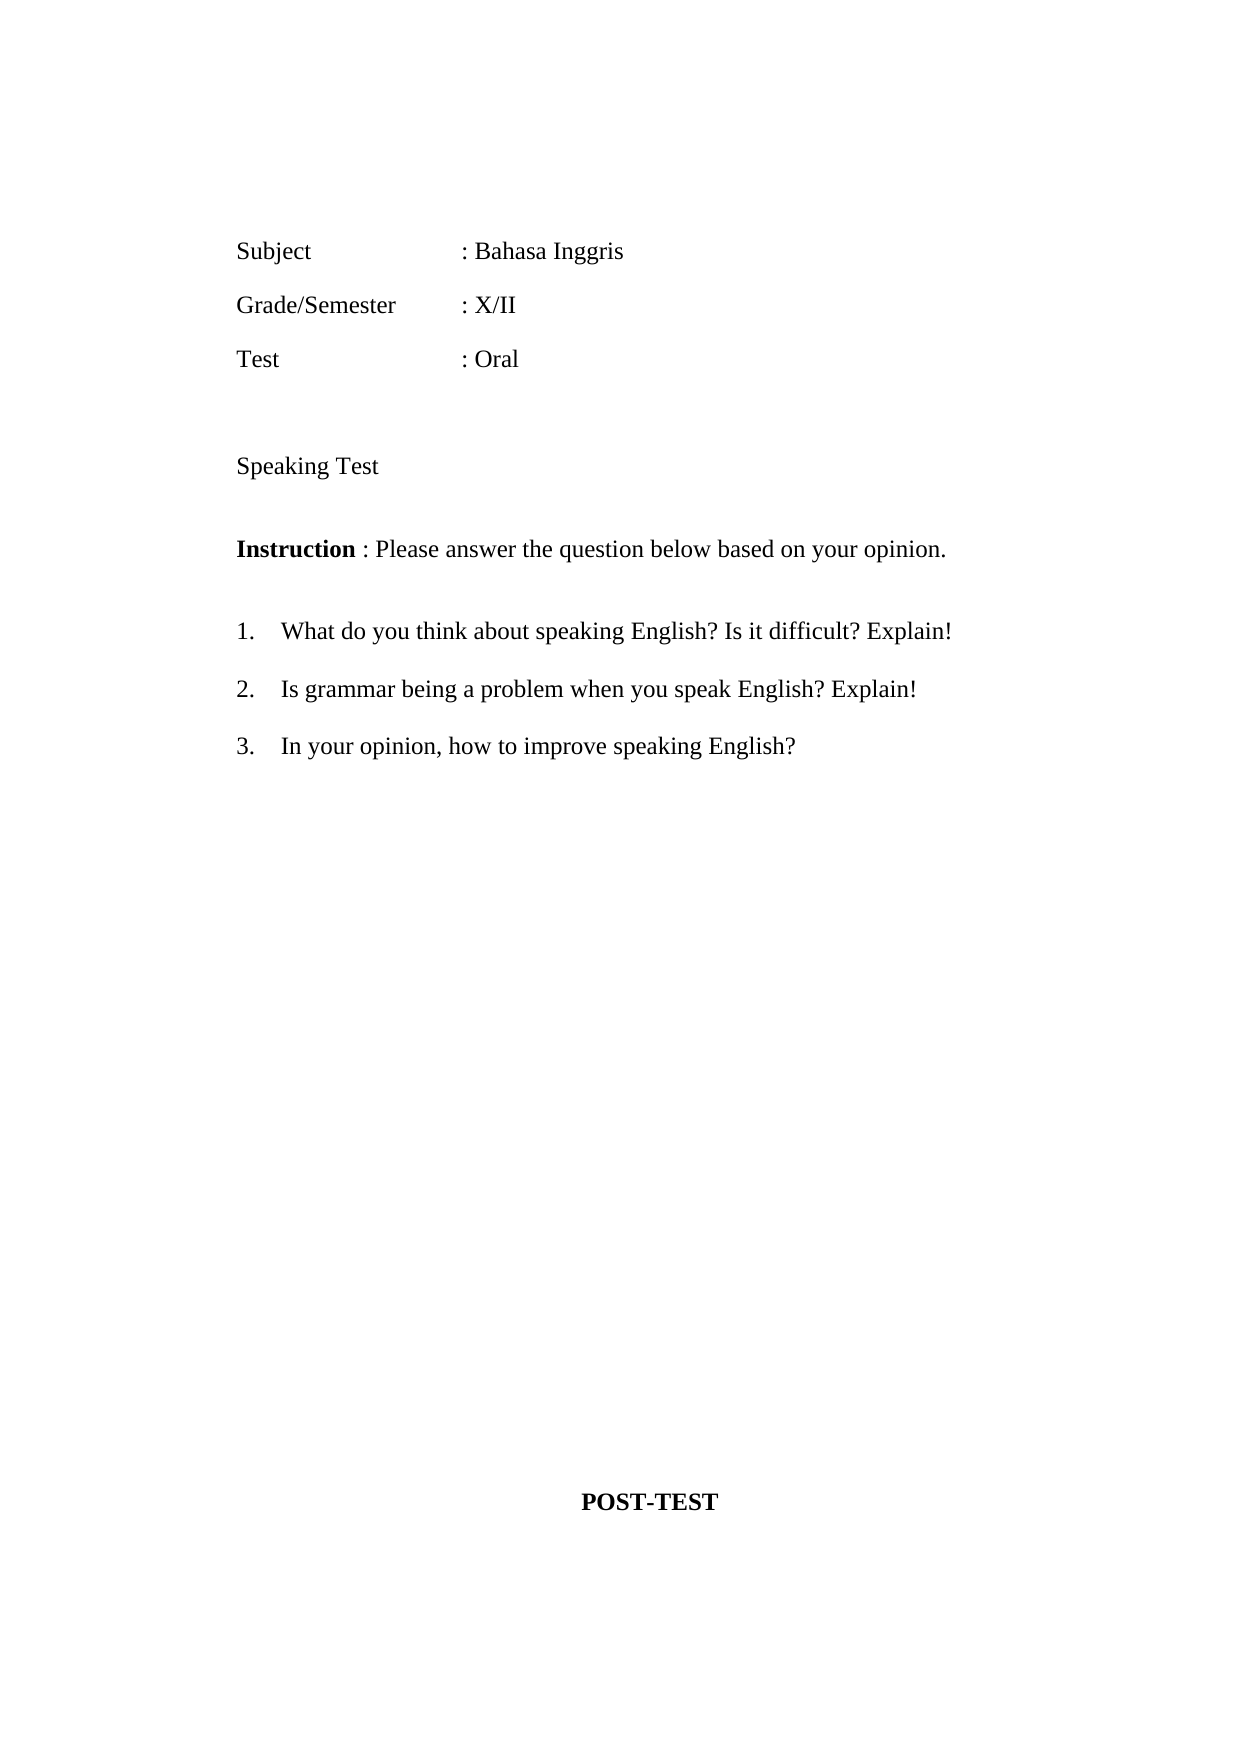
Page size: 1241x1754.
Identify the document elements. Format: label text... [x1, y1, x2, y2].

text Test : Oral [236, 344, 1063, 372]
text POST-TEST [236, 1487, 1063, 1516]
list What do you think about speaking English? Is it difficult? Explain! [236, 616, 1063, 645]
list Is grammar being a problem when you speak English? Explain! [236, 674, 1063, 702]
text Speaking Test [236, 451, 1063, 480]
text Grade/Semester : X/II [236, 290, 1063, 319]
list In your opinion, how to improve speaking English? [236, 731, 1063, 760]
text Instruction : Please answer the question below based on your opinion. [236, 534, 1063, 562]
text Subject : Bahasa Inggris [236, 236, 1063, 265]
